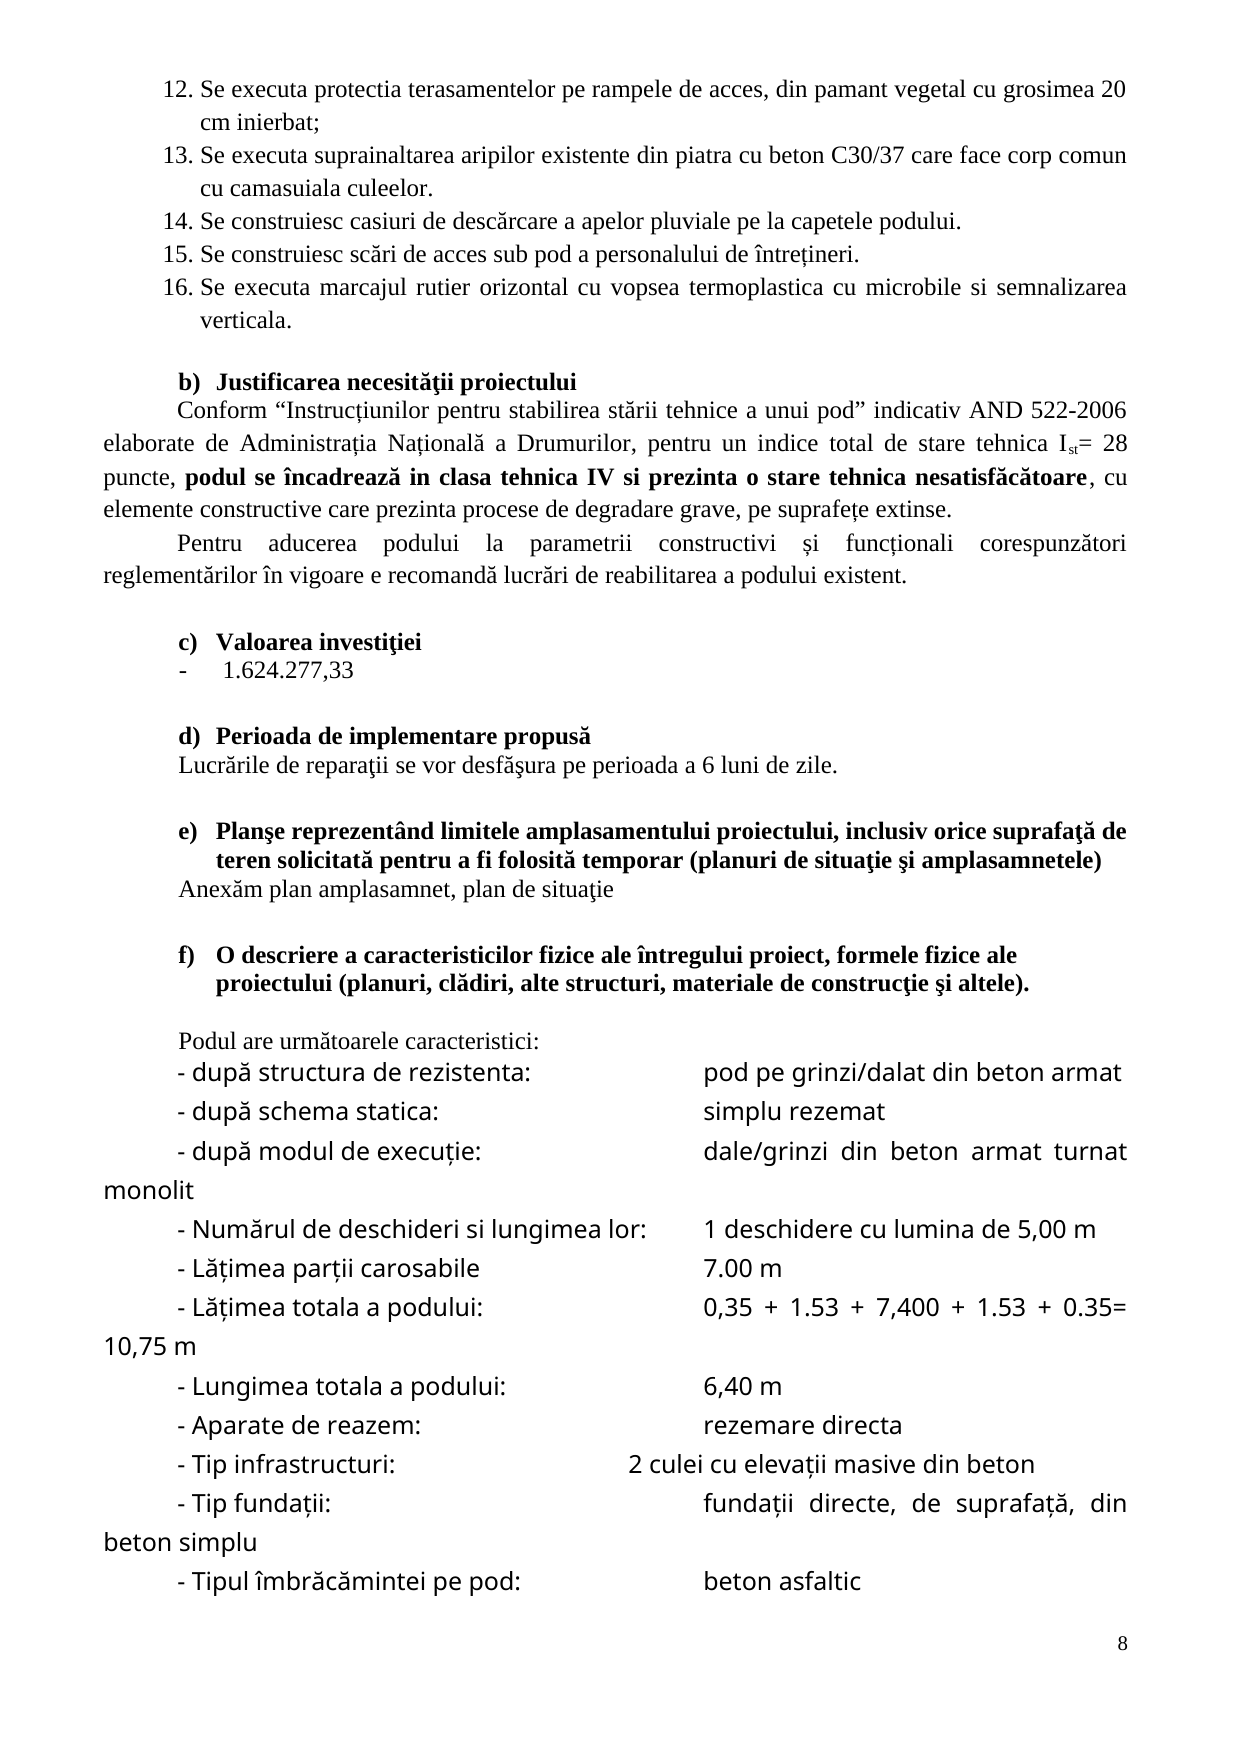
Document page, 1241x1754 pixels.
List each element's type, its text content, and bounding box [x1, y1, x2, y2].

list 1.624.277,33 [178, 655, 1128, 684]
text - după schema statica: simplu rezemat [103, 1094, 1128, 1128]
list Se construiesc casiuri de descărcare a apelor pluviale pe la capetele podului. [162, 206, 1128, 235]
text Conform “Instrucțiunilor pentru stabilirea stării tehnice a unui pod” indicativ 522-2006 elaborate de Administrația Națională a Drumurilor, pentru un indice total de stare tehnica Ist= 28 puncte, podul se încadrează in clasa tehnica IV si prezinta o stare tehnica nesatisfăcătoare, cu elemente constructive care prezinta procese de degradare grave, pe suprafețe extinse. [103, 396, 1128, 523]
text - Tip infrastructuri: 2 culei cu elevații masive din beton [103, 1446, 1128, 1481]
list Justificarea necesităţii proiectului [178, 367, 1128, 396]
list Se executa suprainaltarea aripilor existente din piatra cu beton C30/37 care face corp comun cu camasuiala culeelor. [162, 140, 1128, 202]
text - Lățimea totala a podului: 0,35 + 1.53 + 7,400 + 1.53 + 0.35= 10,75 m [103, 1290, 1128, 1363]
text - după modul de execuție: dale/grinzi din beton armat turnat monolit [103, 1133, 1128, 1206]
list Se construiesc scări de acces sub pod a personalului de întrețineri. [162, 239, 1128, 268]
list Valoarea investiţiei [178, 627, 1128, 655]
text - Lățimea parții carosabile 7.00 m [103, 1251, 1128, 1285]
text Podul are următoarele caracteristici: [103, 1026, 1128, 1055]
text - Tipul îmbrăcămintei pe pod: beton asfaltic [103, 1564, 1128, 1598]
text - după structura de rezistenta: pod pe grinzi/dalat din beton armat [103, 1055, 1128, 1089]
list Planşe reprezentând limitele amplasamentului proiectului, inclusiv orice suprafaţă de teren solicitată pentru a fi folosită temporar (planuri de situaţie şi amplasamnetele) [178, 816, 1128, 874]
list Se executa protectia terasamentelor pe rampele de acces, din pamant vegetal cu grosimea 20 cm inierbat; [162, 74, 1128, 136]
text Lucrările de reparaţii se vor desfăşura pe perioada a 6 luni de zile. [103, 750, 1128, 779]
list Se executa marcajul rutier orizontal cu vopsea termoplastica cu microbile si semnalizarea verticala. [162, 272, 1128, 334]
text - Tip fundații: fundații directe, de suprafață, din beton simplu [103, 1486, 1128, 1559]
list Perioada de implementare propusă [178, 721, 1128, 750]
text - Aparate de reazem: rezemare directa [103, 1407, 1128, 1441]
text - Lungimea totala a podului: 6,40 m [103, 1368, 1128, 1402]
text Pentru aducerea podului la parametrii constructivi și funcționali corespunzători reglementărilor în vigoare e recomandă lucrări de reabilitarea a podului existent. [103, 528, 1128, 589]
text Anexăm plan amplasamnet, plan de situaţie [103, 874, 1128, 902]
text - Numărul de deschideri si lungimea lor: 1 deschidere cu lumina de 5,00 m [103, 1211, 1128, 1246]
list O descriere a caracteristicilor fizice ale întregului proiect, formele fizice ale proiectului (planuri, clădiri, alte structuri, materiale de construcţie şi altele). [178, 940, 1128, 997]
